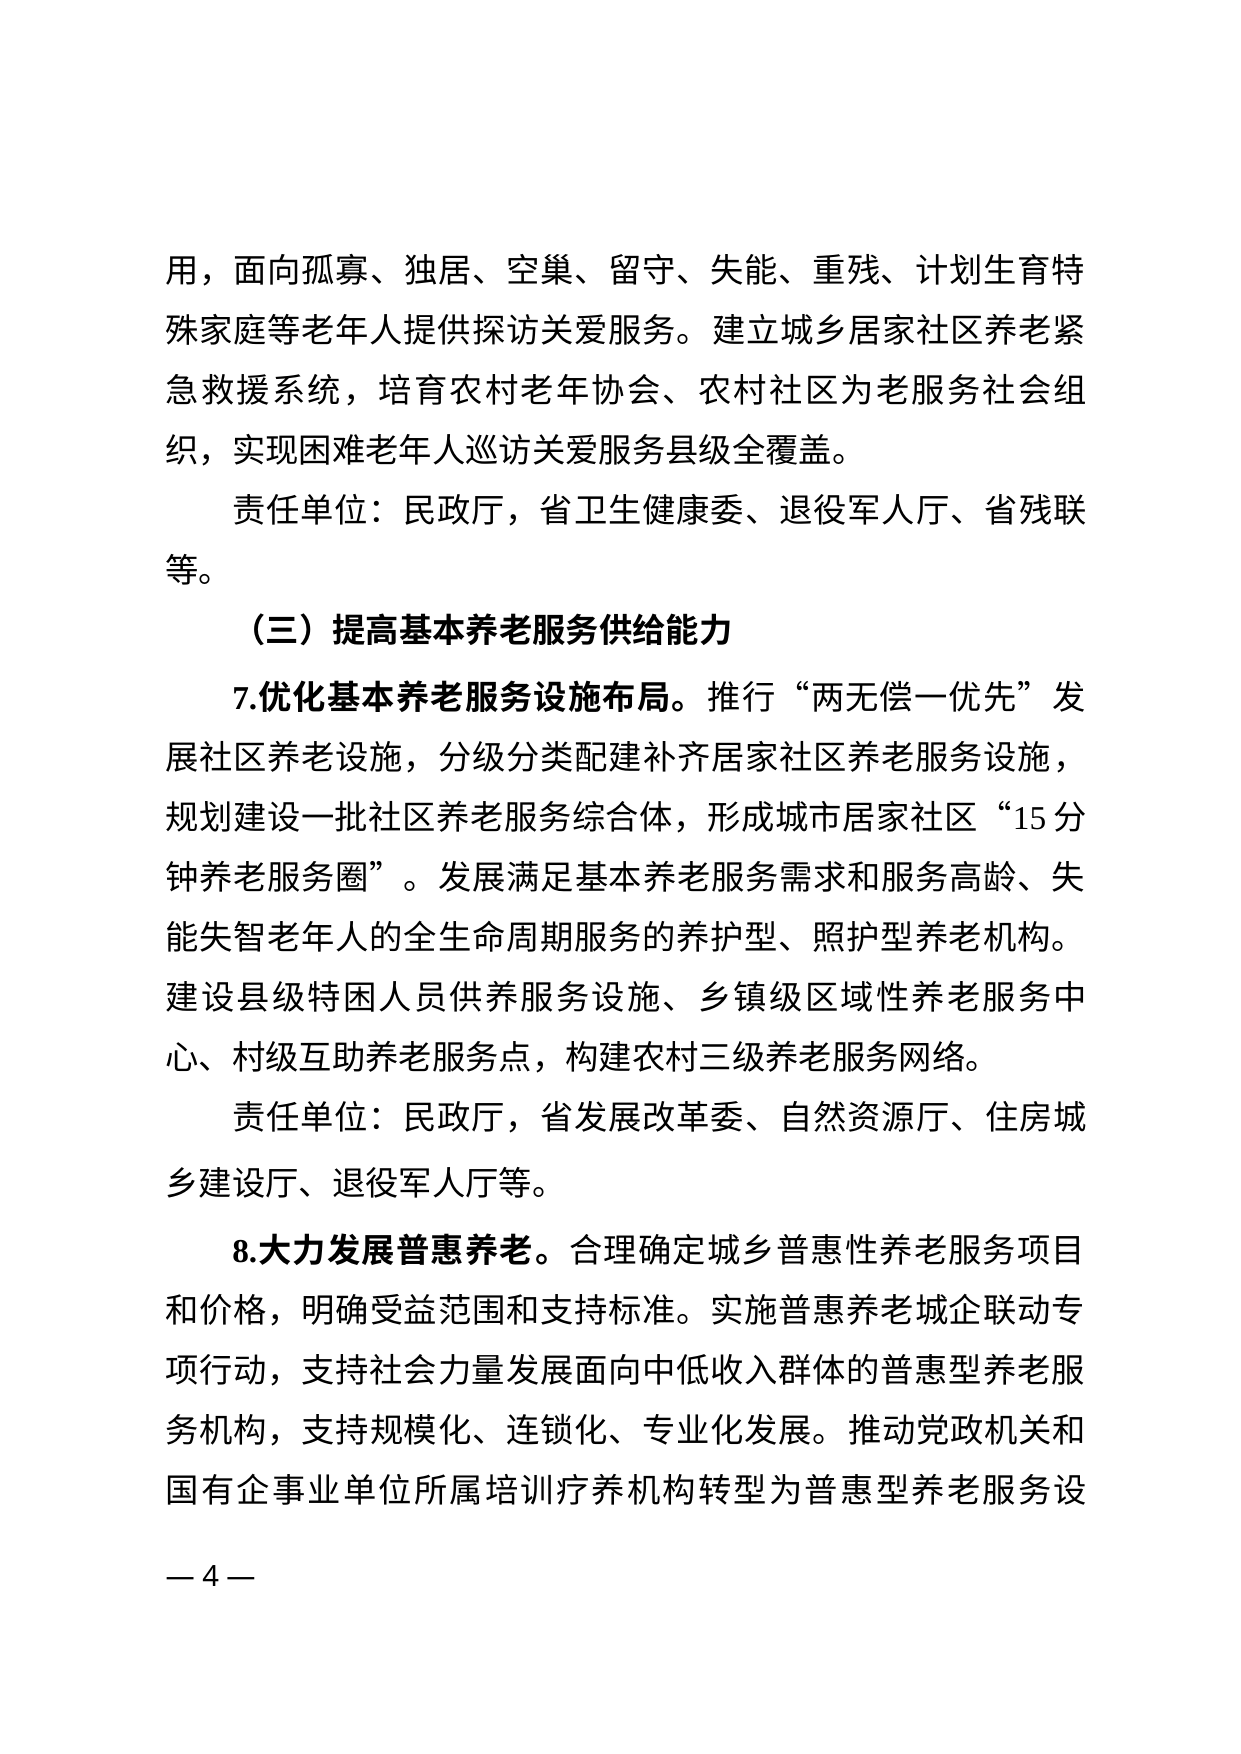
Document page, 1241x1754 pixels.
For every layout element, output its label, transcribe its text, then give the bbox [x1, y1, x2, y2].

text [165, 235, 1087, 475]
text 7.优化基本养老服务设施布局。推行“两无偿一优先”发展社区养老设施，分级分类配建补齐居家社区养老服务设施，规划建设一批社区养老服务综合体，形成城市居家社区“15分钟养老服务圈”。发展满足基本养老服务需求和服务高龄、失能失智老年人的全生命周期服务的养护型、照护型养老机构。建设县级特困人员供养服务设施、乡镇级区域性养老服务中心、村级互助养老服务点，构建农村三级养老服务网络。 [165, 661, 1087, 1081]
text （三）提高基本养老服务供给能力 [165, 595, 1087, 661]
text 责任单位：民政厅，省卫生健康委、退役军人厅、省残联等。 [165, 475, 1087, 595]
text 责任单位：民政厅，省发展改革委、自然资源厅、住房城乡建设厅、退役军人厅等。 [165, 1081, 1087, 1214]
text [165, 1214, 1087, 1514]
